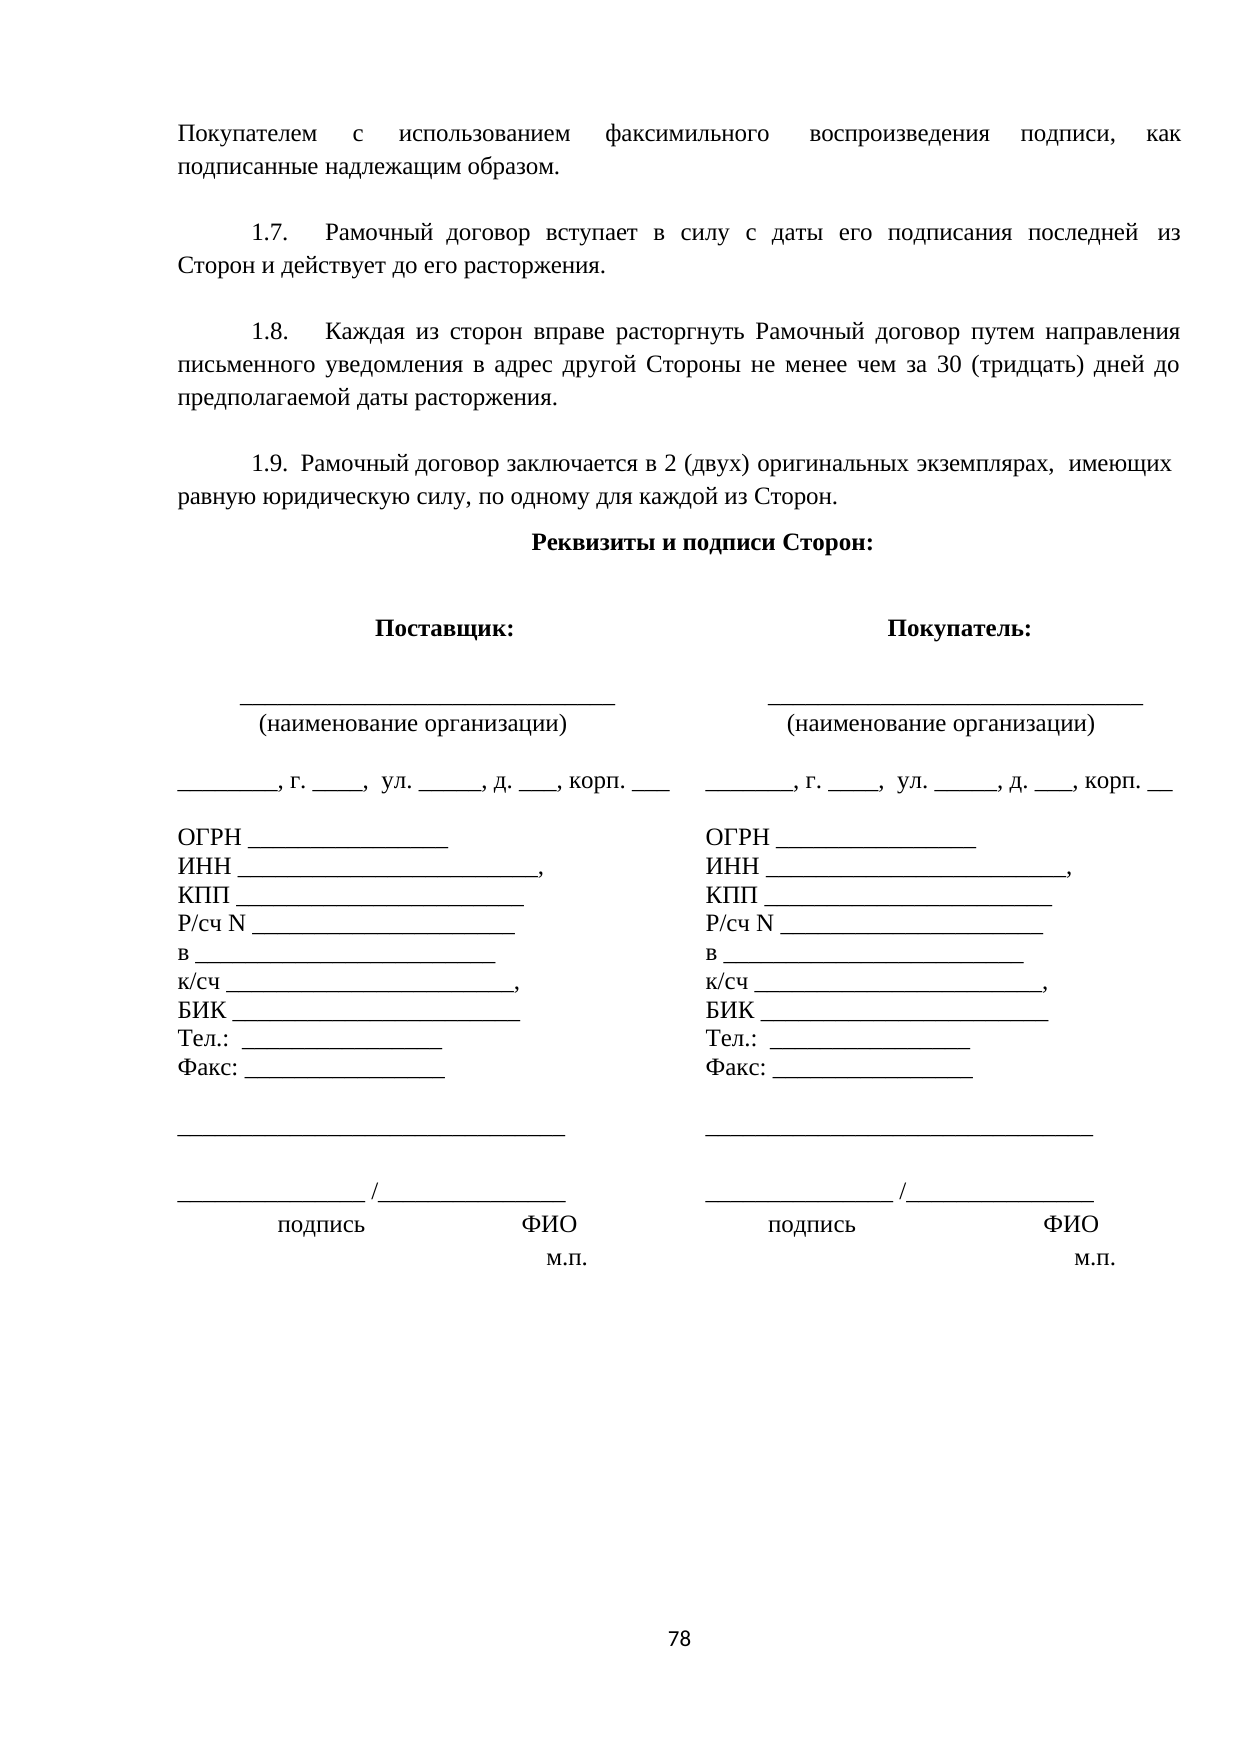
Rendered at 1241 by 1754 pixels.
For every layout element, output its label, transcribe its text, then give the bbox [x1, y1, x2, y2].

table_cell ______________________________ (наименование организации) _______, г. ____, ул. _____, д. ___, корп. __ ОГРН ________________ ИНН ________________________, КПП _______________________ Р/сч N _____________________ в ________________________ к/сч _______________________, БИК _______________________ Тел.: ________________ Факс: ________________ [694, 679, 1196, 1110]
table_cell _______________________________ _______________ /_______________ подпись ФИО м.п. [166, 1110, 694, 1308]
table_cell _______________________________ _______________ /_______________ подпись ФИО м.п. [694, 1110, 1196, 1308]
list Каждая из сторон вправе расторгнуть Рамочный договор путем направления письменного уведомления в адрес другой Стороны не менее чем за 30 (тридцать) дней до предполагаемой даты расторжения. [177, 316, 1181, 411]
text 1.9. Рамочный договор заключается в 2 (двух) оригинальных экземплярах, имеющих равную юридическую силу, по одному для каждой из Сторон. [177, 448, 1181, 510]
text Реквизиты и подписи Сторон: [225, 527, 1180, 556]
table_header Поставщик: [166, 613, 694, 679]
table_cell ______________________________ (наименование организации) ________, г. ____, ул. _____, д. ___, корп. ___ ОГРН ________________ ИНН ________________________, КПП _______________________ Р/сч N _____________________ в ________________________ к/сч _______________________, БИК _______________________ Тел.: ________________ Факс: ________________ [166, 679, 694, 1110]
table_header Покупатель: [694, 613, 1196, 679]
list Рамочный договор вступает в силу с даты его подписания последней из Сторон и действует до его расторжения. [177, 217, 1181, 279]
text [177, 118, 1181, 180]
